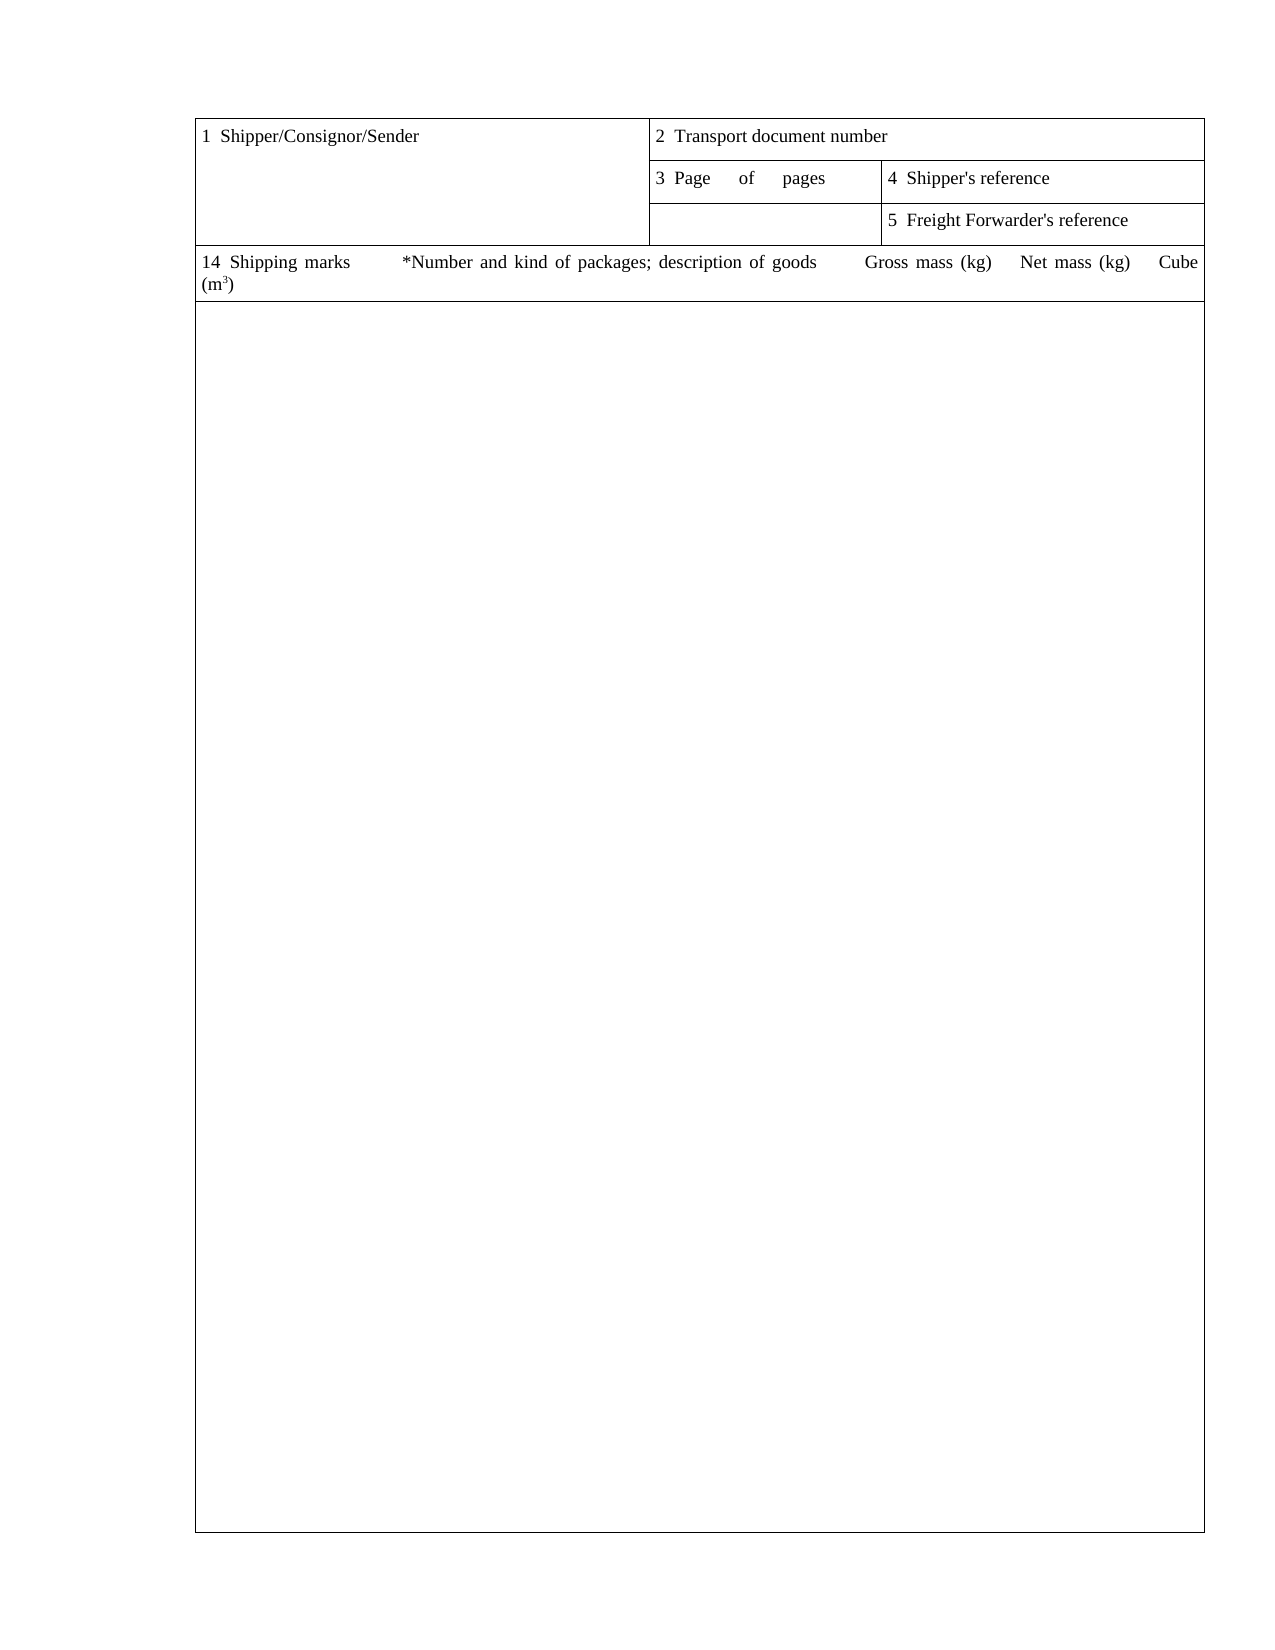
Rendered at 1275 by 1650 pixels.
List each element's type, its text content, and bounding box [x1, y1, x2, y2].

table_cell 4 Shipper's reference [882, 161, 1204, 202]
table_cell [650, 204, 881, 245]
table_header 1 Shipper/Consignor/Sender [196, 119, 649, 245]
table_cell [196, 302, 1204, 1531]
table_cell 3 Page of pages [650, 161, 881, 202]
table_cell 14 Shipping marks *Number and kind of packages; description of goods Gross mass (kg) Net mass (kg) Cube (m3) [196, 246, 1204, 301]
table_cell 5 Freight Forwarder's reference [882, 204, 1204, 245]
table_header 2 Transport document number [650, 119, 1204, 160]
